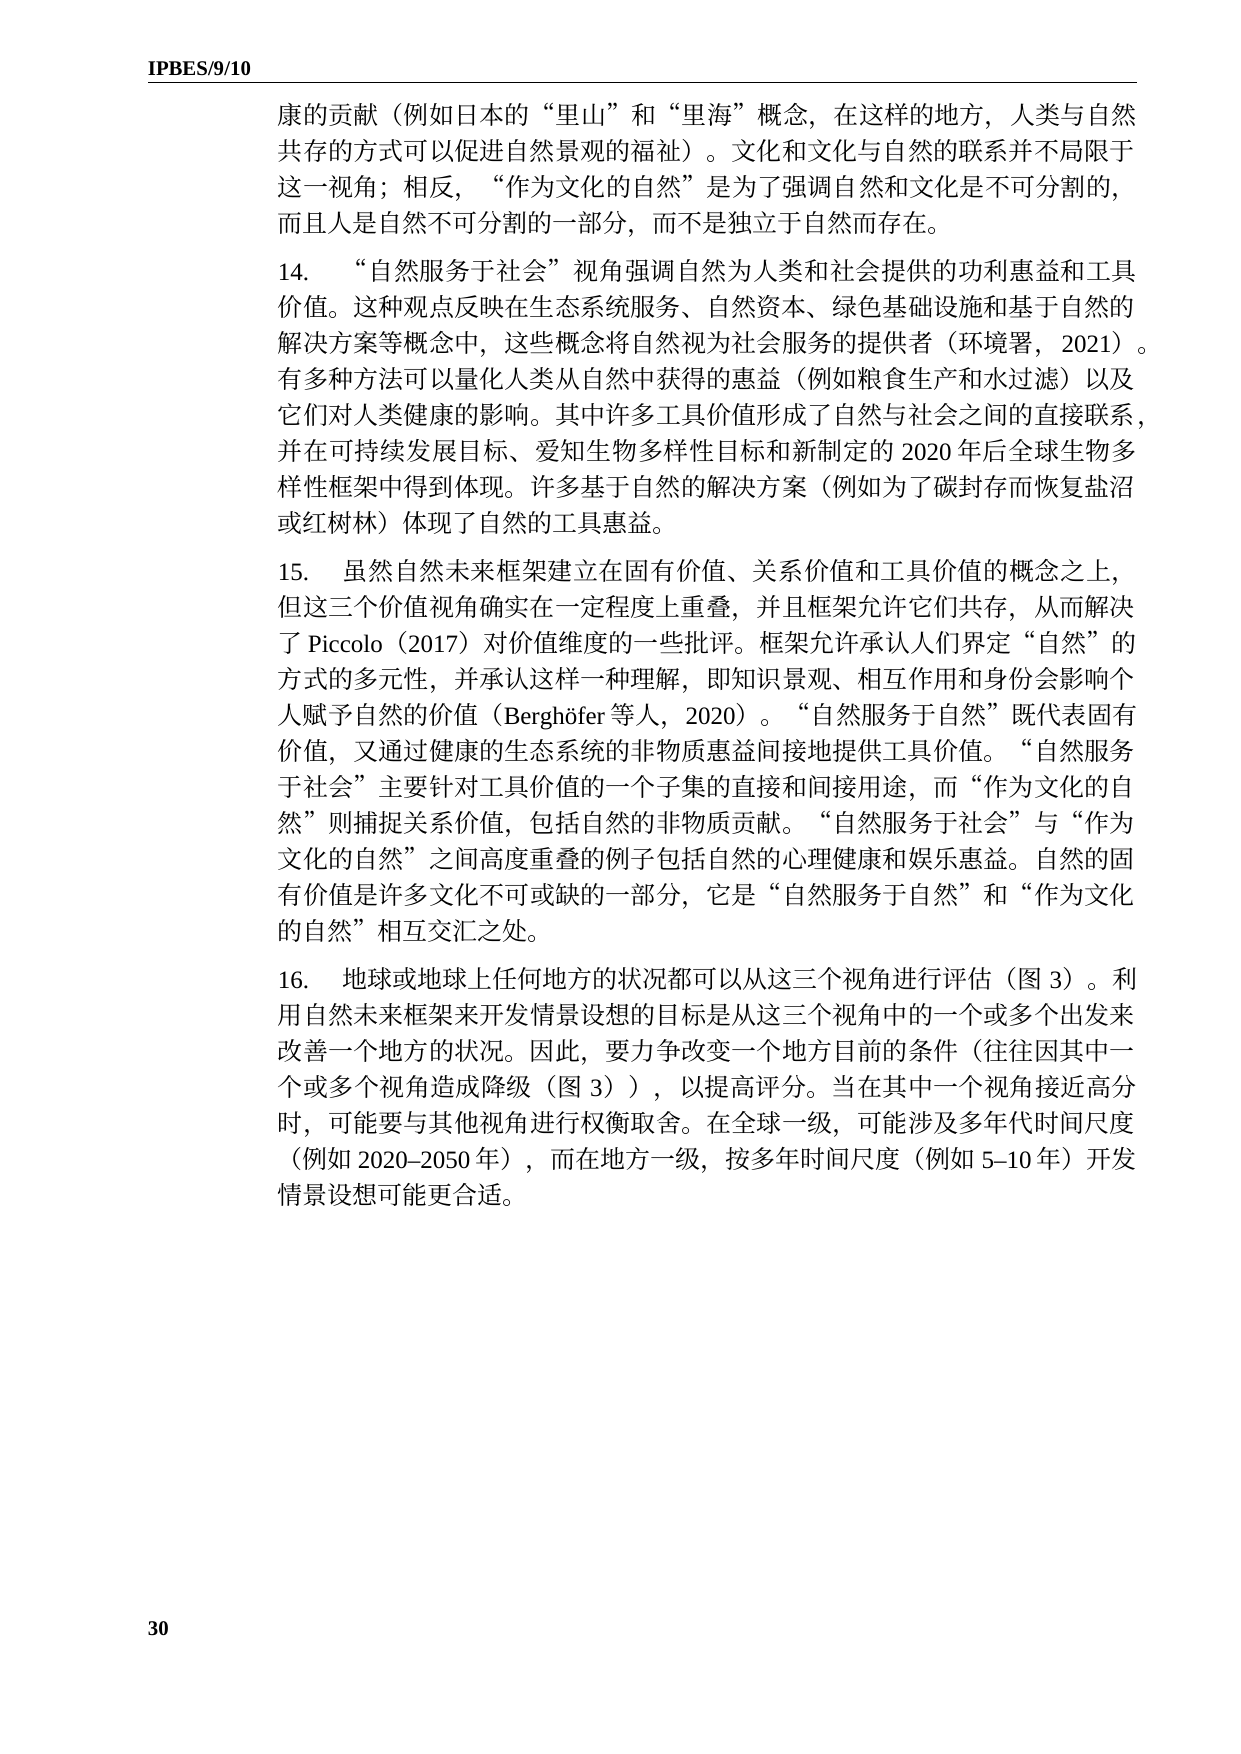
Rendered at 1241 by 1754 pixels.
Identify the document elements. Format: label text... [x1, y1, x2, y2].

list 虽然自然未来框架建立在固有价值、关系价值和工具价值的概念之上，但这三个价值视角确实在一定程度上重叠，并且框架允许它们共存，从而解决了Piccolo（2017）对价值维度的一些批评。框架允许承认人们界定“自然”的方式的多元性，并承认这样一种理解，即知识景观、相互作用和身份会影响个人赋予自然的价值（Berghöfer等人，2020）。“自然服务于自然”既代表固有价值，又通过健康的生态系统的非物质惠益间接地提供工具价值。“自然服务于社会”主要针对工具价值的一个子集的直接和间接用途，而“作为文化的自然”则捕捉关系价值，包括自然的非物质贡献。“自然服务于社会”与“作为文化的自然”之间高度重叠的例子包括自然的心理健康和娱乐惠益。自然的固有价值是许多文化不可或缺的一部分，它是“自然服务于自然”和“作为文化的自然”相互交汇之处。 [278, 552, 1137, 947]
list “自然服务于社会”视角强调自然为人类和社会提供的功利惠益和工具价值。这种观点反映在生态系统服务、自然资本、绿色基础设施和基于自然的解决方案等概念中，这些概念将自然视为社会服务的提供者（环境署，2021）。有多种方法可以量化人类从自然中获得的惠益（例如粮食生产和水过滤）以及它们对人类健康的影响。其中许多工具价值形成了自然与社会之间的直接联系，并在可持续发展目标、爱知生物多样性目标和新制定的2020年后全球生物多样性框架中得到体现。许多基于自然的解决方案（例如为了碳封存而恢复盐沼或红树林）体现了自然的工具惠益。 [278, 252, 1137, 539]
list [278, 96, 1137, 239]
list 地球或地球上任何地方的状况都可以从这三个视角进行评估（图3）。利用自然未来框架来开发情景设想的目标是从这三个视角中的一个或多个出发来改善一个地方的状况。因此，要力争改变一个地方目前的条件（往往因其中一个或多个视角造成降级（图 3）），以提高评分。当在其中一个视角接近高分时，可能要与其他视角进行权衡取舍。在全球一级，可能涉及多年代时间尺度（例如2020–2050年），而在地方一级，按多年时间尺度（例如5–10年）开发情景设想可能更合适。 [278, 960, 1137, 1211]
